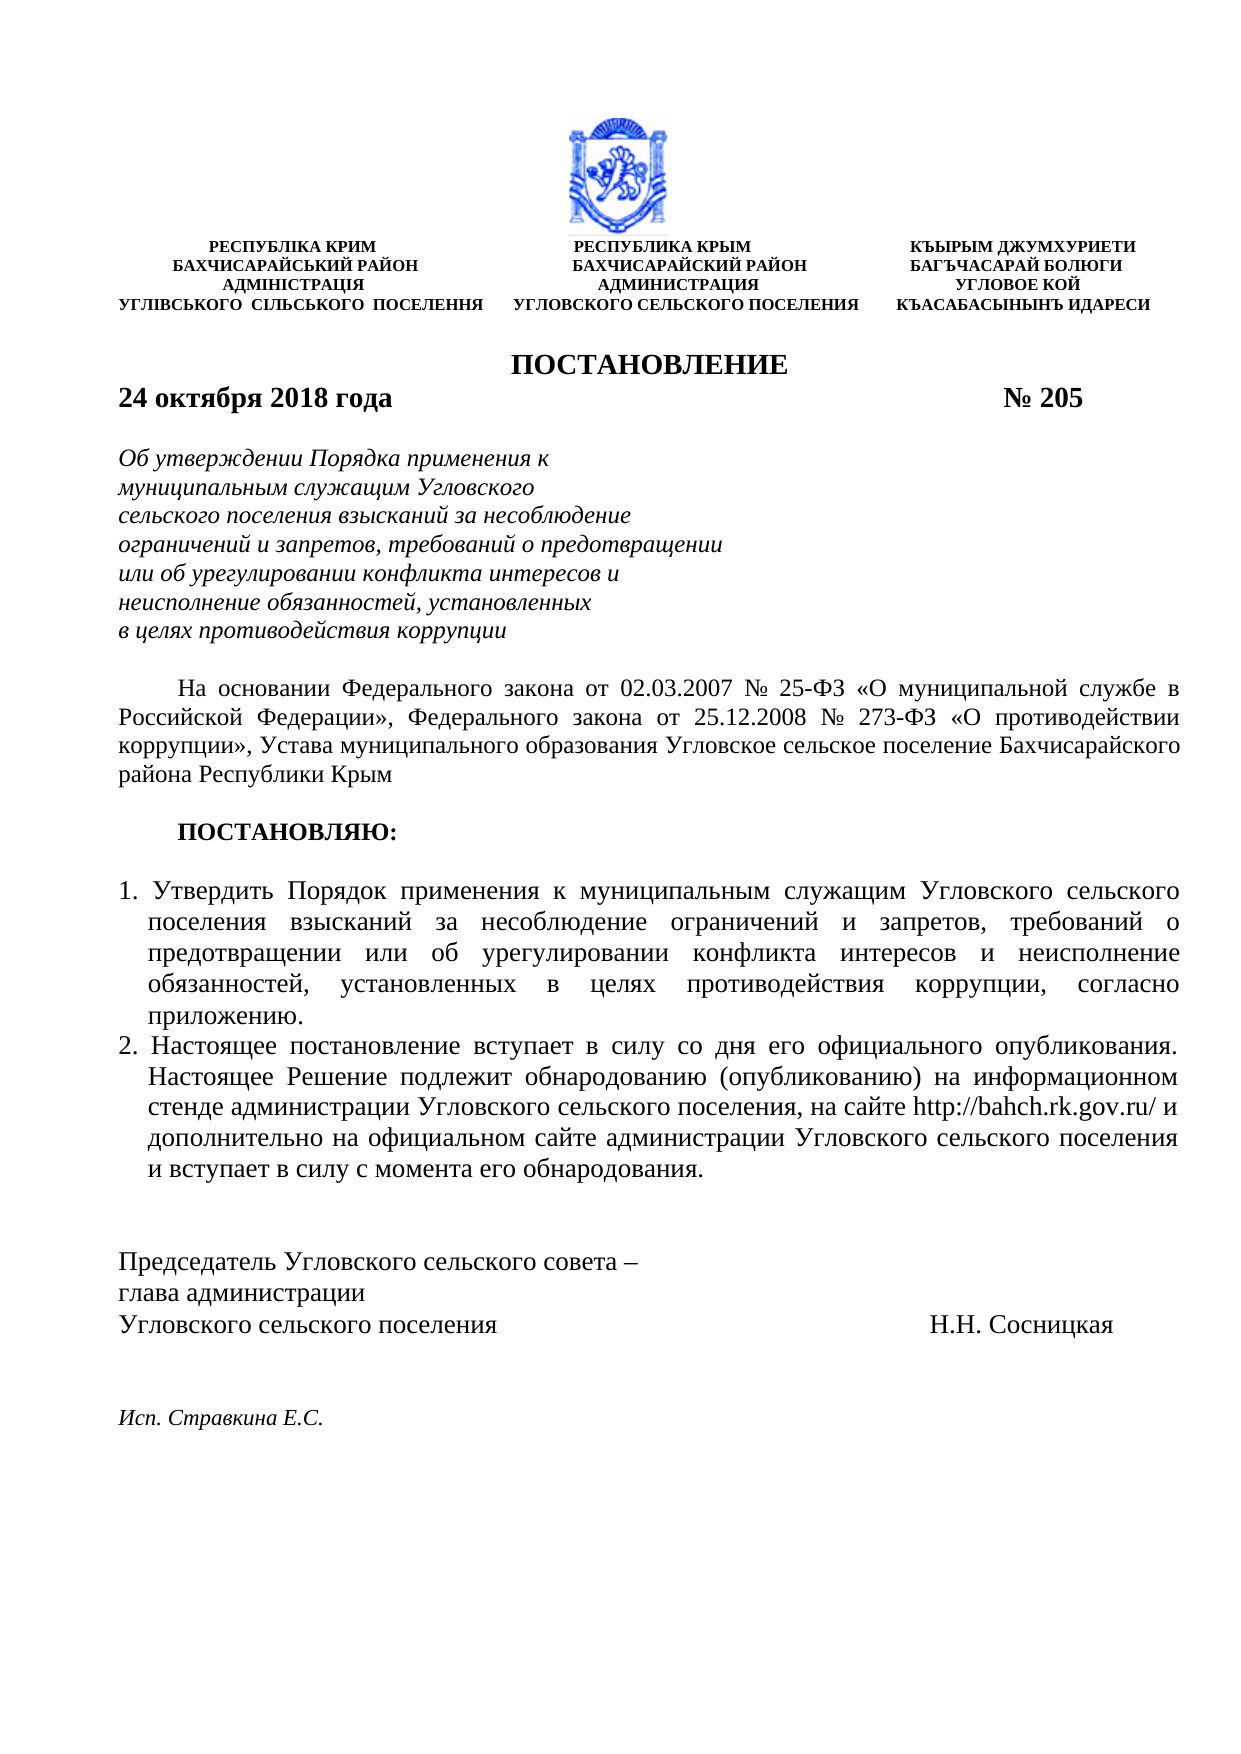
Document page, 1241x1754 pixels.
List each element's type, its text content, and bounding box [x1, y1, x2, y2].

text сельского поселения взысканий за несоблюдение [118, 500, 1181, 529]
text 1. Утвердить Порядок применения к муниципальным служащим Угловского сельского поселения взысканий за несоблюдение ограничений и запретов, требований о предотвращении или об урегулировании конфликта интересов и неисполнение обязанностей, установленных в целях противодействия коррупции, согласно приложению. [118, 874, 1181, 1030]
text УГЛІВСЬКОГО СІЛЬСЬКОГО ПОСЕЛЕННЯ УГЛОВСКОГО СЕЛЬСКОГО ПОСЕЛЕНИЯ КЪАСАБАСЫНЫНЪ ИДАРЕСИ [118, 294, 1182, 313]
text в целях противодействия коррупции [118, 615, 1181, 644]
picture [568, 118, 669, 237]
text Угловского сельского поселения Н.Н. Сосницкая [118, 1308, 1181, 1339]
text 2. Настоящее постановление вступает в силу со дня его официального опубликования. Настоящее Решение подлежит обнародованию (опубликованию) на информационном стенде администрации Угловского сельского поселения, на сайте http://bahch.rk.gov.ru/ и дополнительно на официальном сайте администрации Угловского сельского поселения и вступает в силу с момента его обнародования. [118, 1030, 1179, 1183]
text глава администрации [118, 1277, 1181, 1308]
text неисполнение обязанностей, установленных [118, 587, 1181, 615]
text ПОСТАНОВЛЕНИЕ [118, 347, 1181, 381]
text или об урегулировании конфликта интересов и [118, 558, 1181, 587]
text ограничений и запретов, требований о предотвращении [118, 529, 1181, 558]
text Об утверждении Порядка применения к [118, 443, 1181, 472]
text РЕСПУБЛІКА КРИМ РЕСПУБЛИКА КРЫМ КЪЫРЫМ ДЖУМХУРИЕТИ [59, 237, 1182, 256]
text Председатель Угловского сельского совета – [118, 1245, 1181, 1277]
text Исп. Стравкина Е.С. [118, 1403, 1181, 1430]
text На основании Федерального закона от 02.03.2007 № 25-ФЗ «О муниципальной службе в Российской Федерации», Федерального закона от 25.12.2008 № 273-ФЗ «О противодействии коррупции», Устава муниципального образования Угловское сельское поселение Бахчисарайского района Республики Крым [118, 673, 1181, 788]
text АДМІНІСТРАЦІЯ АДМИНИСТРАЦИЯ УГЛОВОЕ КОЙ [118, 275, 1182, 294]
text ПОСТАНОВЛЯЮ: [118, 817, 1181, 845]
text муниципальным служащим Угловского [118, 472, 1181, 500]
text БАХЧИСАРАЙСЬКИЙ РАЙОН БАХЧИСАРАЙСКИЙ РАЙОН БАГЪЧАСАРАЙ БОЛЮГИ [118, 256, 1182, 275]
text 24 октября 2018 года № 205 [118, 381, 1181, 414]
